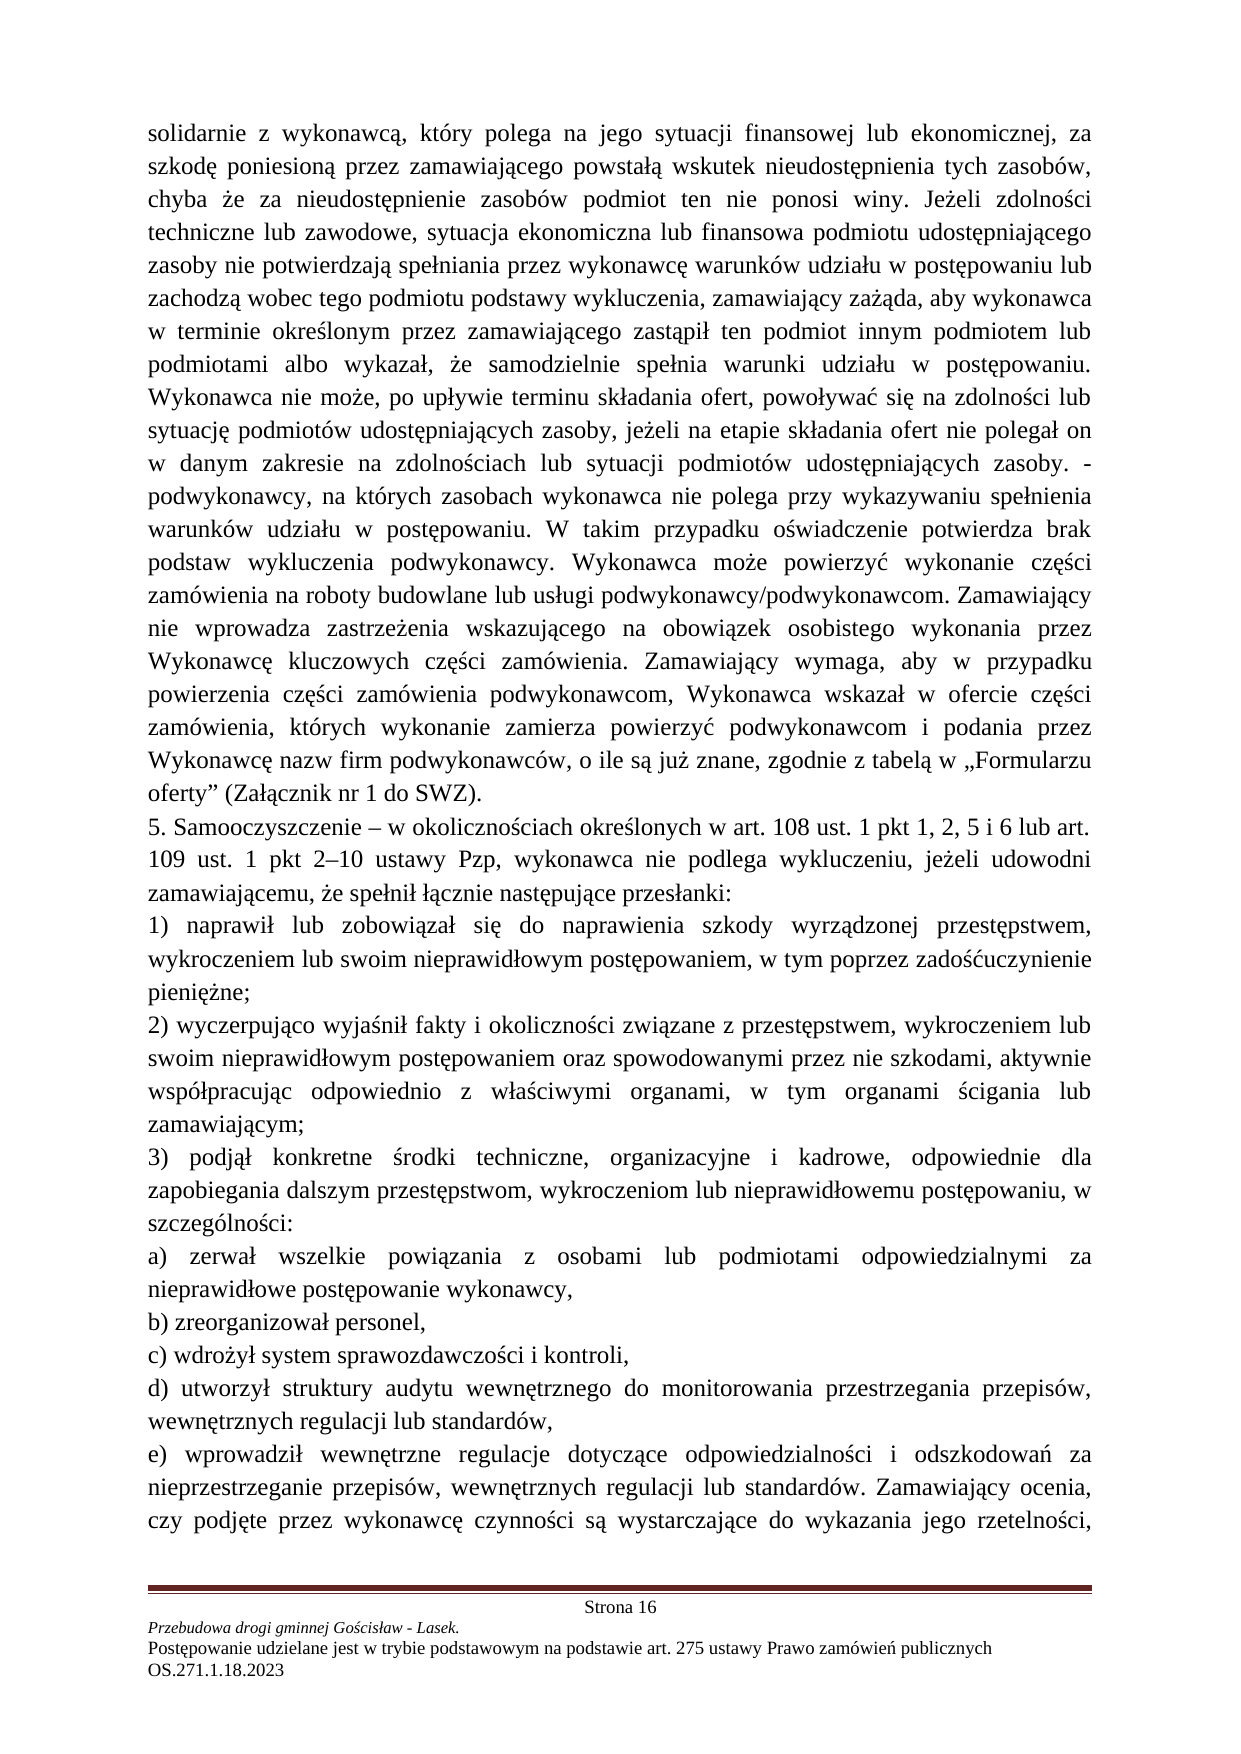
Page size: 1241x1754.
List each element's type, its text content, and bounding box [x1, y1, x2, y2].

text b) zreorganizował personel, [148, 1307, 1092, 1336]
text 5. Samooczyszczenie – w okolicznościach określonych w art. 108 ust. 1 pkt 1, 2, 5 i 6 lub art. 109 ust. 1 pkt 2–10 ustawy Pzp, wykonawca nie podlega wykluczeniu, jeżeli udowodni zamawiającemu, że spełnił łącznie następujące przesłanki: [148, 812, 1092, 906]
text 1) naprawił lub zobowiązał się do naprawienia szkody wyrządzonej przestępstwem, wykroczeniem lub swoim nieprawidłowym postępowaniem, w tym poprzez zadośćuczynienie pieniężne; [148, 911, 1092, 1005]
text d) utworzył struktury audytu wewnętrznego do monitorowania przestrzegania przepisów, wewnętrznych regulacji lub standardów, [148, 1373, 1092, 1435]
text 2) wyczerpująco wyjaśnił fakty i okoliczności związane z przestępstwem, wykroczeniem lub swoim nieprawidłowym postępowaniem oraz spowodowanymi przez nie szkodami, aktywnie współpracując odpowiednio z właściwymi organami, w tym organami ścigania lub zamawiającym; [148, 1010, 1092, 1137]
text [148, 1439, 1092, 1534]
text 3) podjął konkretne środki techniczne, organizacyjne i kadrowe, odpowiednie dla zapobiegania dalszym przestępstwom, wykroczeniom lub nieprawidłowemu postępowaniu, w szczególności: [148, 1142, 1092, 1237]
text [148, 118, 1092, 807]
text c) wdrożył system sprawozdawczości i kontroli, [148, 1340, 1092, 1369]
text a) zerwał wszelkie powiązania z osobami lub podmiotami odpowiedzialnymi za nieprawidłowe postępowanie wykonawcy, [148, 1241, 1092, 1303]
